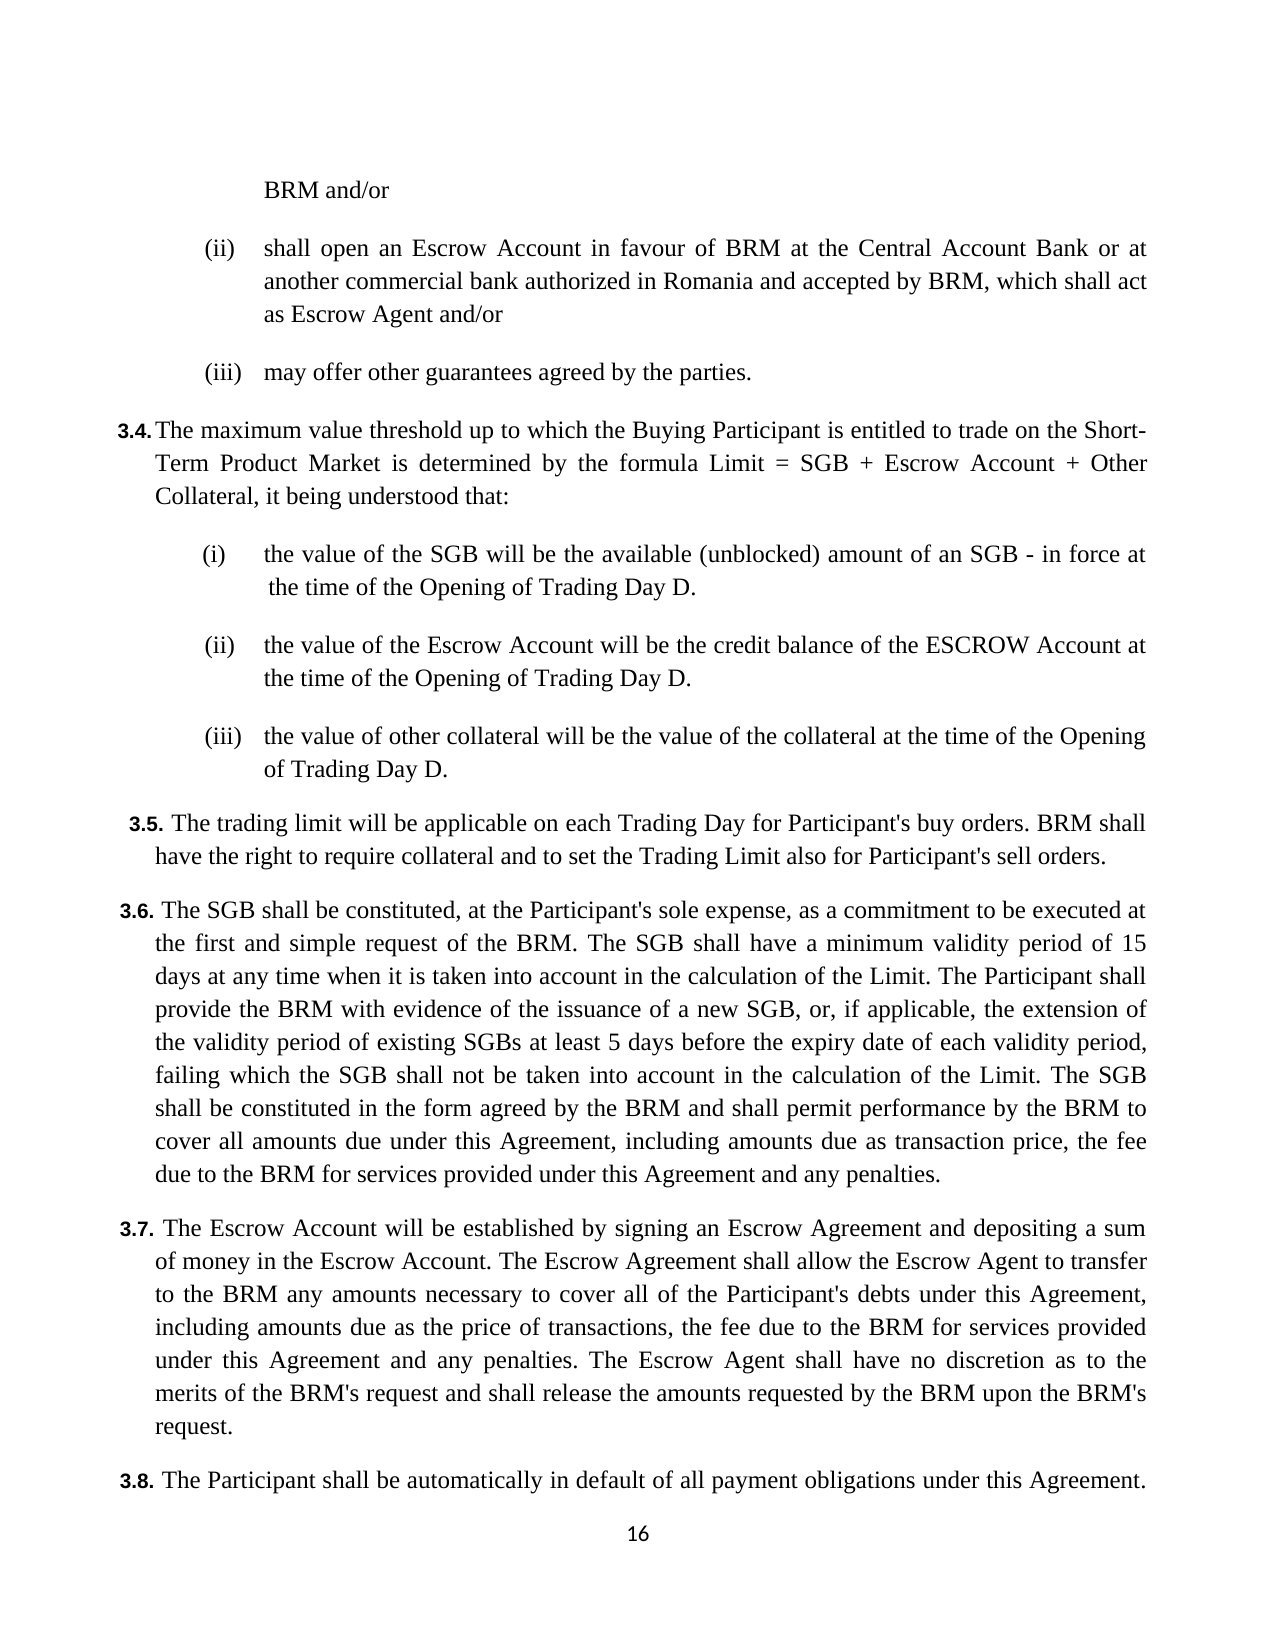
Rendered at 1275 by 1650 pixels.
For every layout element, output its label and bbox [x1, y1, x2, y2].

table_cell [111, 150, 1157, 1494]
